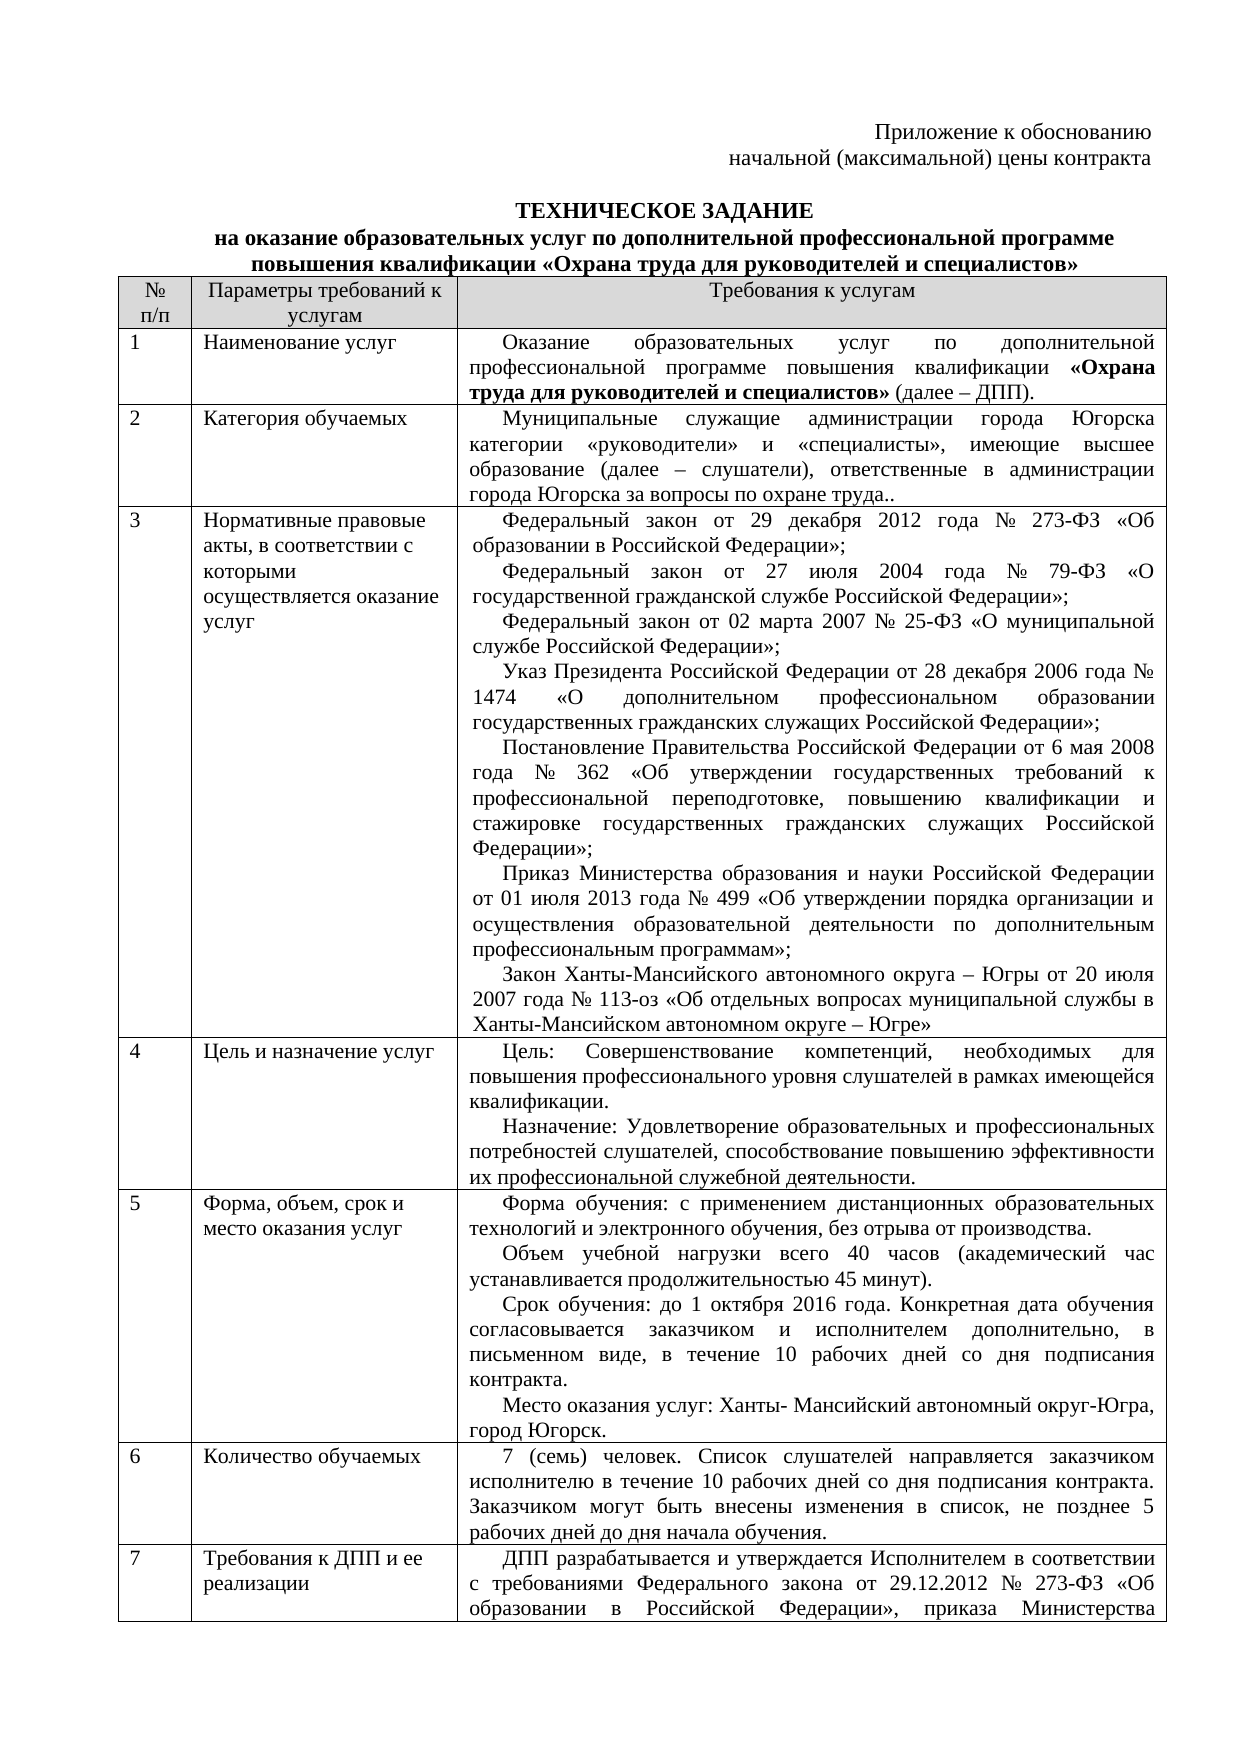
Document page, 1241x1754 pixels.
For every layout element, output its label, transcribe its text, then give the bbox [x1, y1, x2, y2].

table_header Требования к услугам [458, 277, 1166, 328]
text начальной (максимальной) цены контракта [177, 144, 1152, 171]
text Приложение к обоснованию [177, 118, 1152, 144]
table_header № п/п [119, 277, 191, 328]
table_cell Оказание образовательных услуг по дополнительной профессиональной программе повышения квалификации «Охрана труда для руководителей и специалистов» (далее – ДПП). [458, 329, 1166, 404]
table_cell Федеральный закон от 29 декабря 2012 года № 273-ФЗ «Об образовании в Российской Федерации»; Федеральный закон от 27 июля 2004 года № 79-ФЗ «О государственной гражданской службе Российской Федерации»; Федеральный закон от 02 марта 2007 № 25-ФЗ «О муниципальной службе Российской Федерации»; Указ Президента Российской Федерации от 28 декабря 2006 года № 1474 «О дополнительном профессиональном образовании государственных гражданских служащих Российской Федерации»; Постановление Правительства Российской Федерации от 6 мая 2008 года № 362 «Об утверждении государственных требований к профессиональной переподготовке, повышению квалификации и стажировке государственных гражданских служащих Российской Федерации»; Приказ Министерства образования и науки Российской Федерации от 01 июля 2013 года № 499 «Об утверждении порядка организации и осуществления образовательной деятельности по дополнительным профессиональным программам»; Закон Ханты-Мансийского автономного округа – Югры от 20 июля 2007 года № 113-оз «Об отдельных вопросах муниципальной службы в Ханты-Мансийском автономном округе – Югре» [458, 507, 1166, 1037]
table_cell 2 [119, 405, 191, 506]
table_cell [458, 1545, 1166, 1621]
table_cell 1 [119, 329, 191, 404]
table_cell Цель и назначение услуг [192, 1038, 457, 1189]
table_cell Количество обучаемых [192, 1443, 457, 1544]
text на оказание образовательных услуг по дополнительной профессиональной программе повышения квалификации «Охрана труда для руководителей и специалистов» [177, 223, 1152, 276]
table_cell 5 [119, 1190, 191, 1442]
table_cell Категория обучаемых [192, 405, 457, 506]
table_cell 4 [119, 1038, 191, 1189]
table_cell Форма, объем, срок и место оказания услуг [192, 1190, 457, 1442]
table_cell Форма обучения: с применением дистанционных образовательных технологий и электронного обучения, без отрыва от производства. Объем учебной нагрузки всего 40 часов (академический час устанавливается продолжительностью 45 минут). Срок обучения: до 1 октября 2016 года. Конкретная дата обучения согласовывается заказчиком и исполнителем дополнительно, в письменном виде, в течение 10 рабочих дней со дня подписания контракта. Место оказания услуг: Ханты- Мансийский автономный округ-Югра, город Югорск. [458, 1190, 1166, 1442]
table_cell Наименование услуг [192, 329, 457, 404]
table_header Параметры требований к услугам [192, 277, 457, 328]
table_cell Муниципальные служащие администрации города Югорска категории «руководители» и «специалисты», имеющие высшее образование (далее – слушатели), ответственные в администрации города Югорска за вопросы по охране труда.. [458, 405, 1166, 506]
table_cell 7 (семь) человек. Список слушателей направляется заказчиком исполнителю в течение 10 рабочих дней со дня подписания контракта. Заказчиком могут быть внесены изменения в список, не позднее 5 рабочих дней до дня начала обучения. [458, 1443, 1166, 1544]
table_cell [192, 1545, 457, 1621]
table_cell Нормативные правовые акты, в соответствии с которыми осуществляется оказание услуг [192, 507, 457, 1037]
text ТЕХНИЧЕСКОЕ ЗАДАНИЕ [177, 197, 1152, 223]
table_cell 6 [119, 1443, 191, 1544]
table_cell Цель: Совершенствование компетенций, необходимых для повышения профессионального уровня слушателей в рамках имеющейся квалификации. Назначение: Удовлетворение образовательных и профессиональных потребностей слушателей, способствование повышению эффективности их профессиональной служебной деятельности. [458, 1038, 1166, 1189]
table_cell 7 [119, 1545, 191, 1621]
table_cell 3 [119, 507, 191, 1037]
